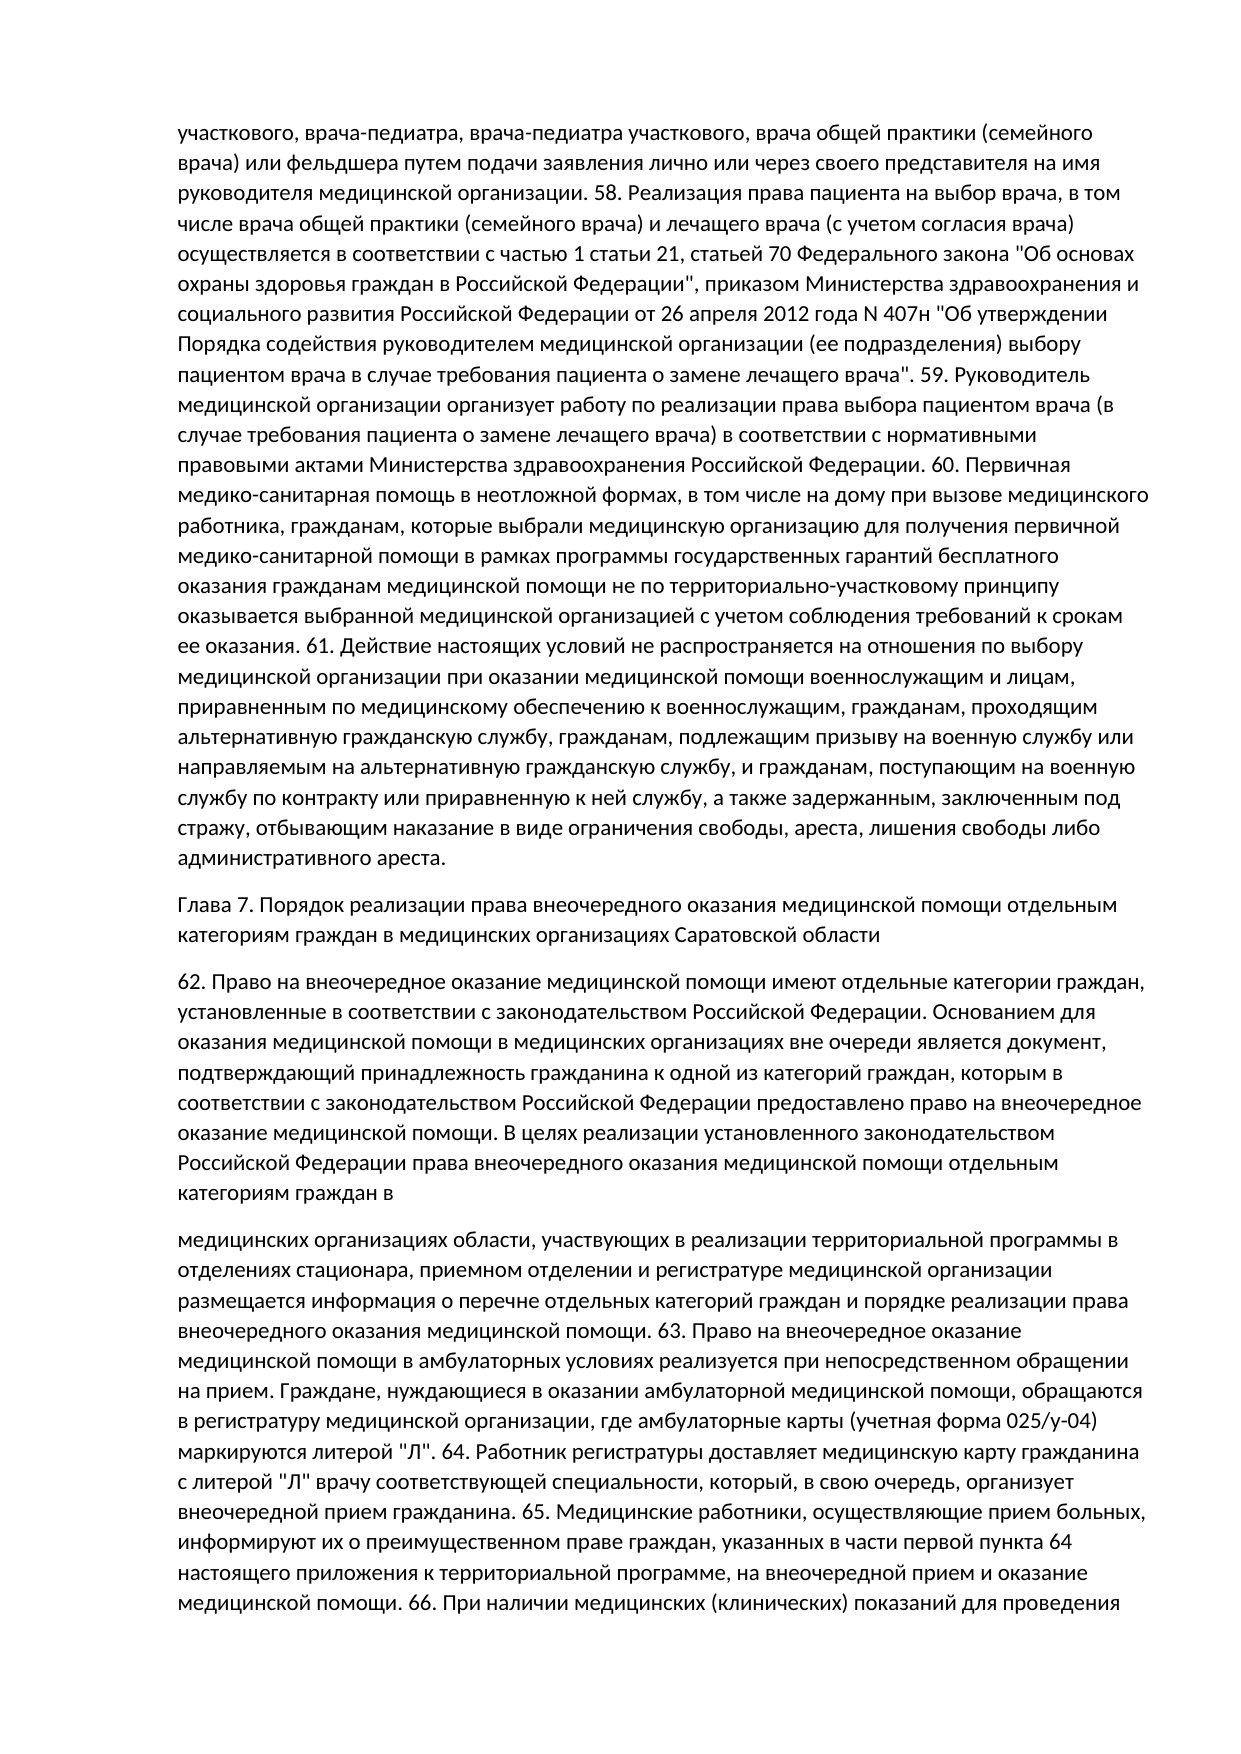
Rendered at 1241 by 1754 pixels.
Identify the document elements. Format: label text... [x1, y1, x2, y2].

text 62. Право на внеочередное оказание медицинской помощи имеют отдельные категории граждан, установленные в соответствии с законодательством Российской Федерации. Основанием для оказания медицинской помощи в медицинских организациях вне очереди является документ, подтверждающий принадлежность гражданина к одной из категорий граждан, которым в соответствии с законодательством Российской Федерации предоставлено право на внеочередное оказание медицинской помощи. В целях реализации установленного законодательством Российской Федерации права внеочередного оказания медицинской помощи отдельным категориям граждан в [177, 967, 1152, 1207]
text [177, 1225, 1152, 1616]
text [177, 118, 1152, 871]
text Глава 7. Порядок реализации права внеочередного оказания медицинской помощи отдельным категориям граждан в медицинских организациях Саратовской области [177, 890, 1152, 948]
